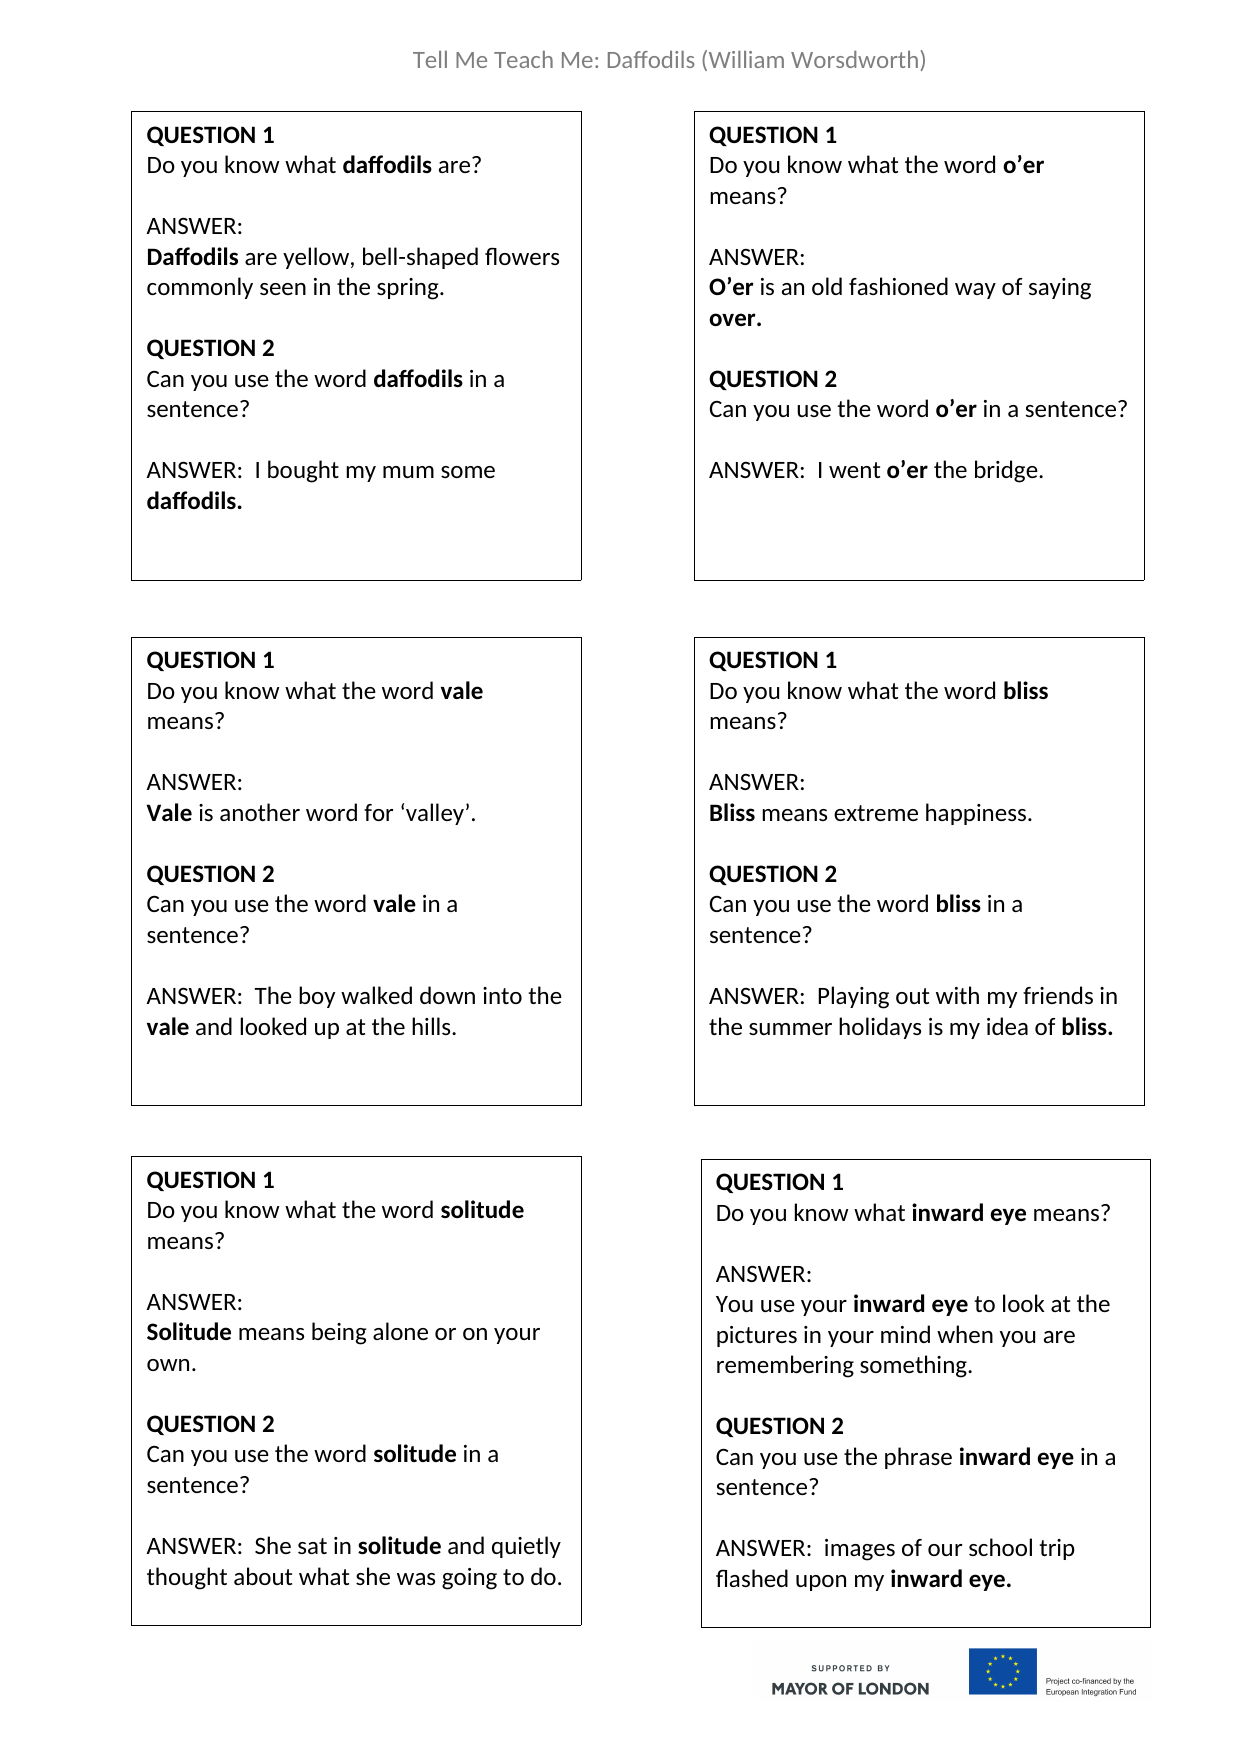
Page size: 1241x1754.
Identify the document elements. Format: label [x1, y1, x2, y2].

picture [752, 1641, 1153, 1702]
